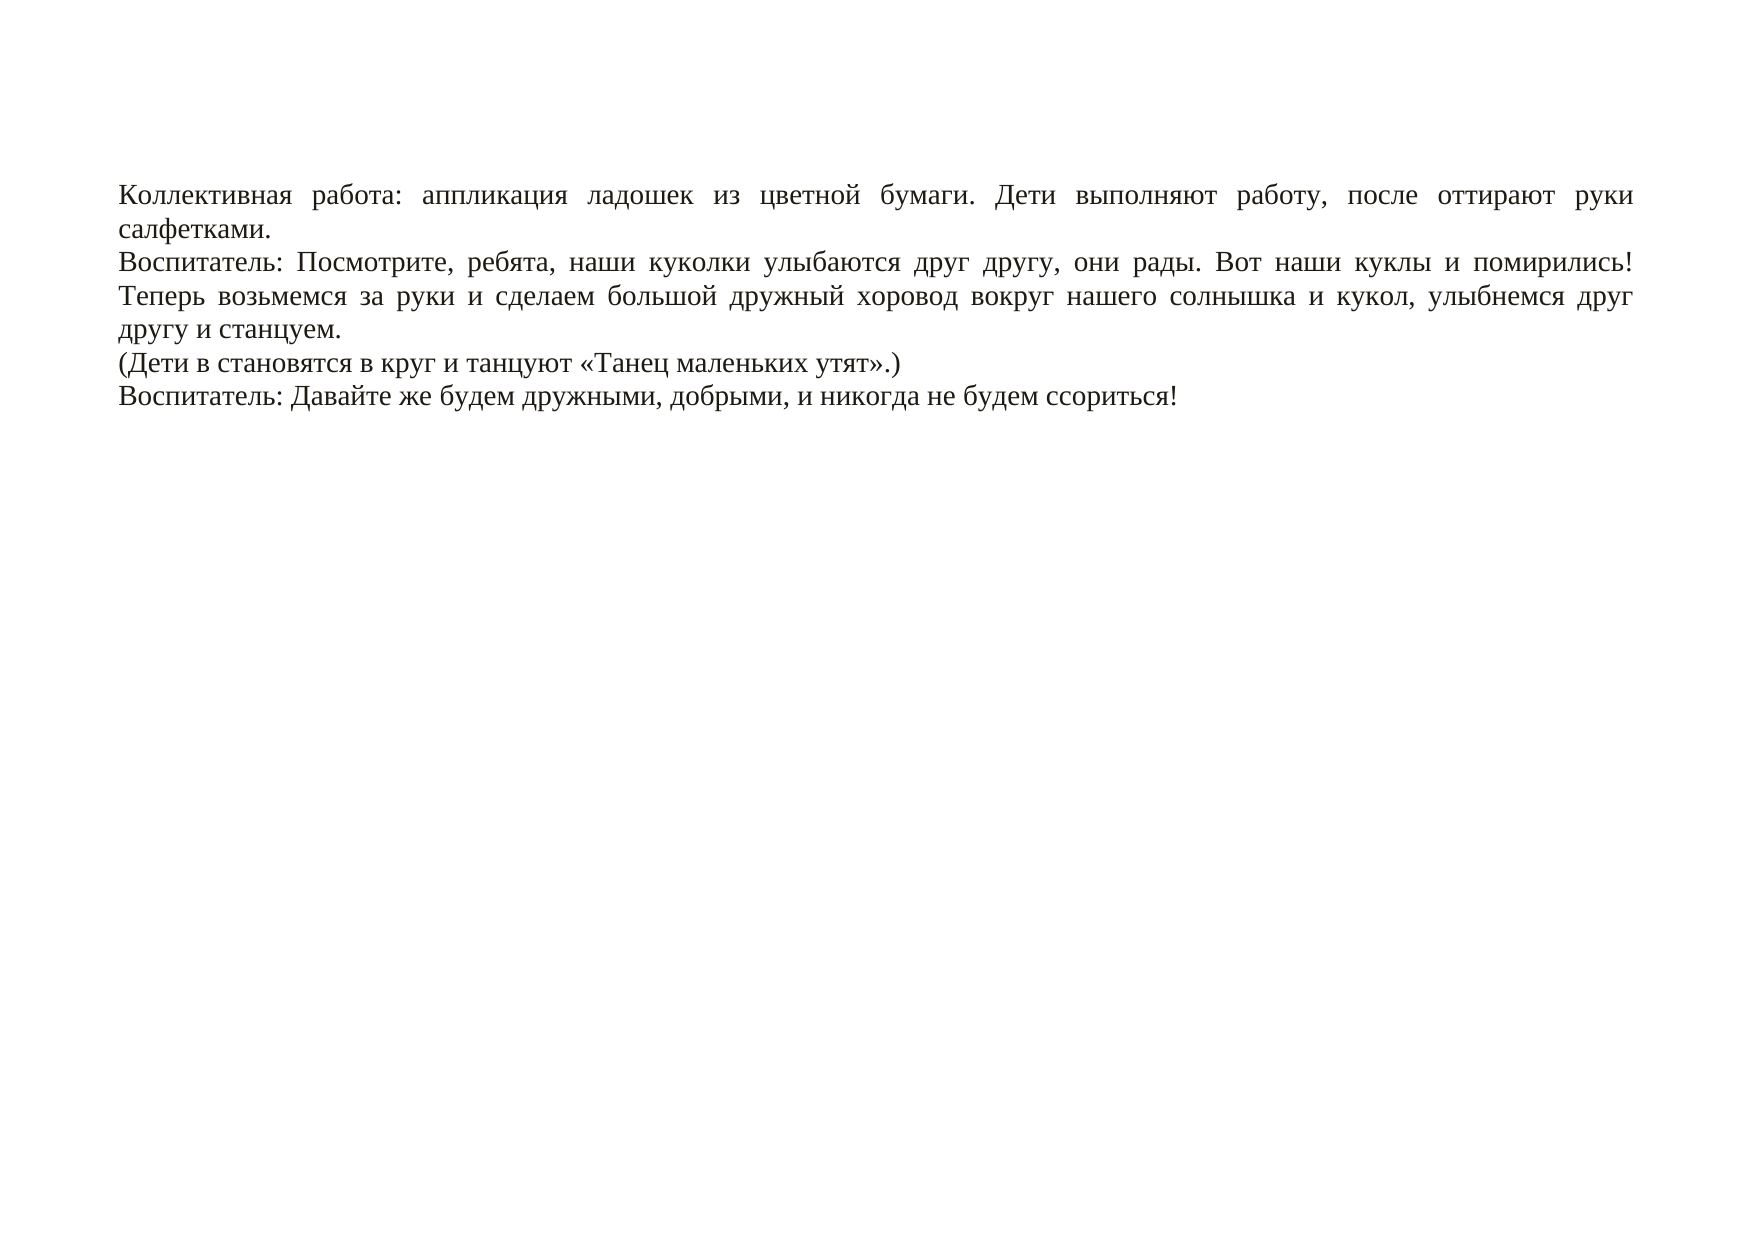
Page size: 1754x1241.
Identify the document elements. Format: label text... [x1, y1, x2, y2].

list Воспитатель: Давайте же будем дружными, добрыми, и никогда не будем ссориться! [118, 378, 1636, 412]
list Воспитатель: Посмотрите, ребята, наши куколки улыбаются друг другу, они рады. Вот наши куклы и помирились! Теперь возьмемся за руки и сделаем большой дружный хоровод вокруг нашего солнышка и кукол, улыбнемся друг другу и станцуем. [118, 244, 1636, 345]
list Коллективная работа: аппликация ладошек из цветной бумаги. Дети выполняют работу, после оттирают руки салфетками. [118, 177, 1636, 244]
list (Дети в становятся в круг и танцуют «Танец маленьких утят».) [118, 345, 1636, 378]
